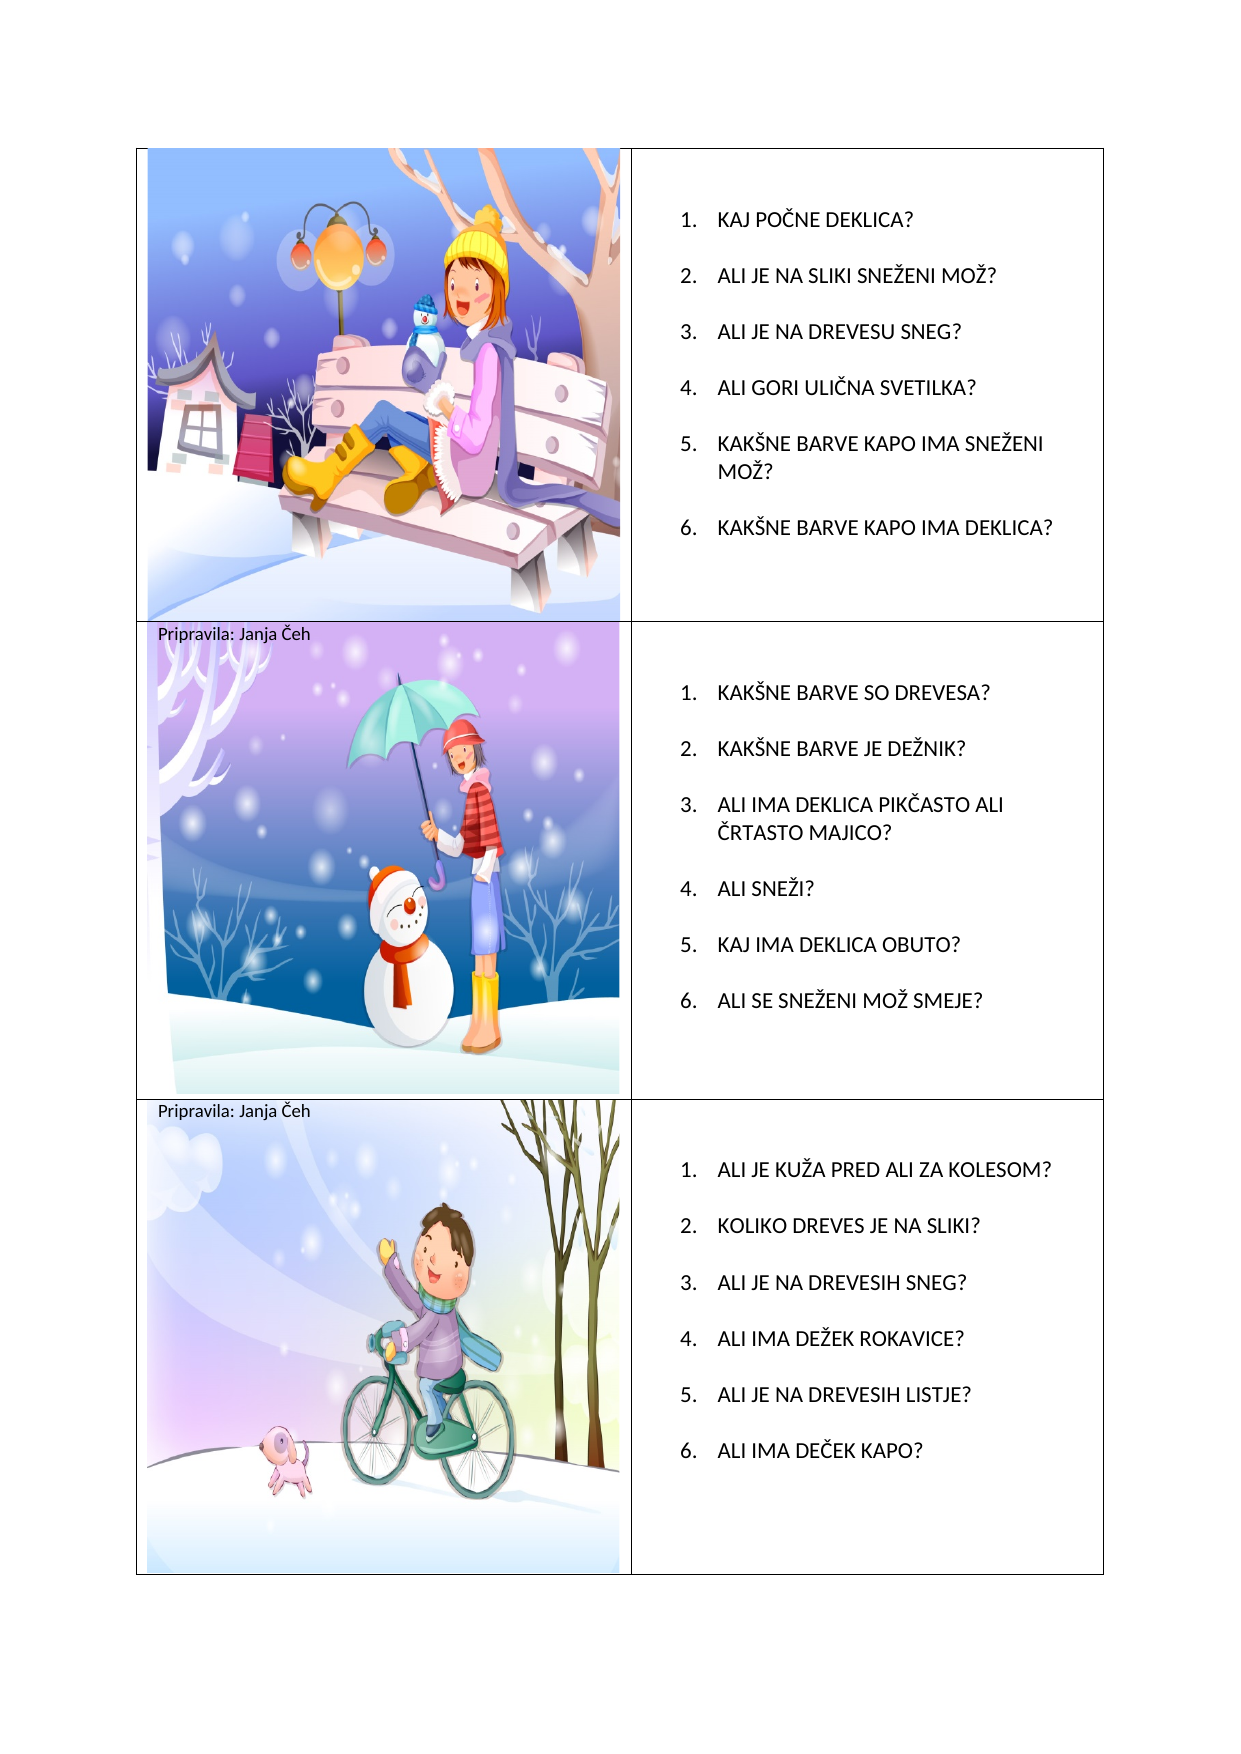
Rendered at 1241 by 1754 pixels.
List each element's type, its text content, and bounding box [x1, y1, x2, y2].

table_header KAJ POČNE DEKLICA? ALI JE NA SLIKI SNEŽENI MOŽ? ALI JE NA DREVESU SNEG? ALI GORI ULIČNA SVETILKA? KAKŠNE BARVE KAPO IMA SNEŽENI MOŽ? KAKŠNE BARVE KAPO IMA DEKLICA? [632, 149, 1103, 621]
table_header [621, 149, 631, 621]
table_header [137, 149, 147, 621]
table_cell Pripravila: Janja Čeh [137, 1100, 631, 1574]
table_cell KAKŠNE BARVE SO DREVESA? KAKŠNE BARVE JE DEŽNIK? ALI IMA DEKLICA PIKČASTO ALI ČRTASTO MAJICO? ALI SNEŽI? KAJ IMA DEKLICA OBUTO? ALI SE SNEŽENI MOŽ SMEJE? [632, 622, 1103, 1098]
table_cell Pripravila: Janja Čeh [137, 622, 631, 1098]
table_cell ALI JE KUŽA PRED ALI ZA KOLESOM? KOLIKO DREVES JE NA SLIKI? ALI JE NA DREVESIH SNEG? ALI IMA DEŽEK ROKAVICE? ALI JE NA DREVESIH LISTJE? ALI IMA DEČEK KAPO? [632, 1100, 1103, 1574]
picture [147, 148, 621, 621]
